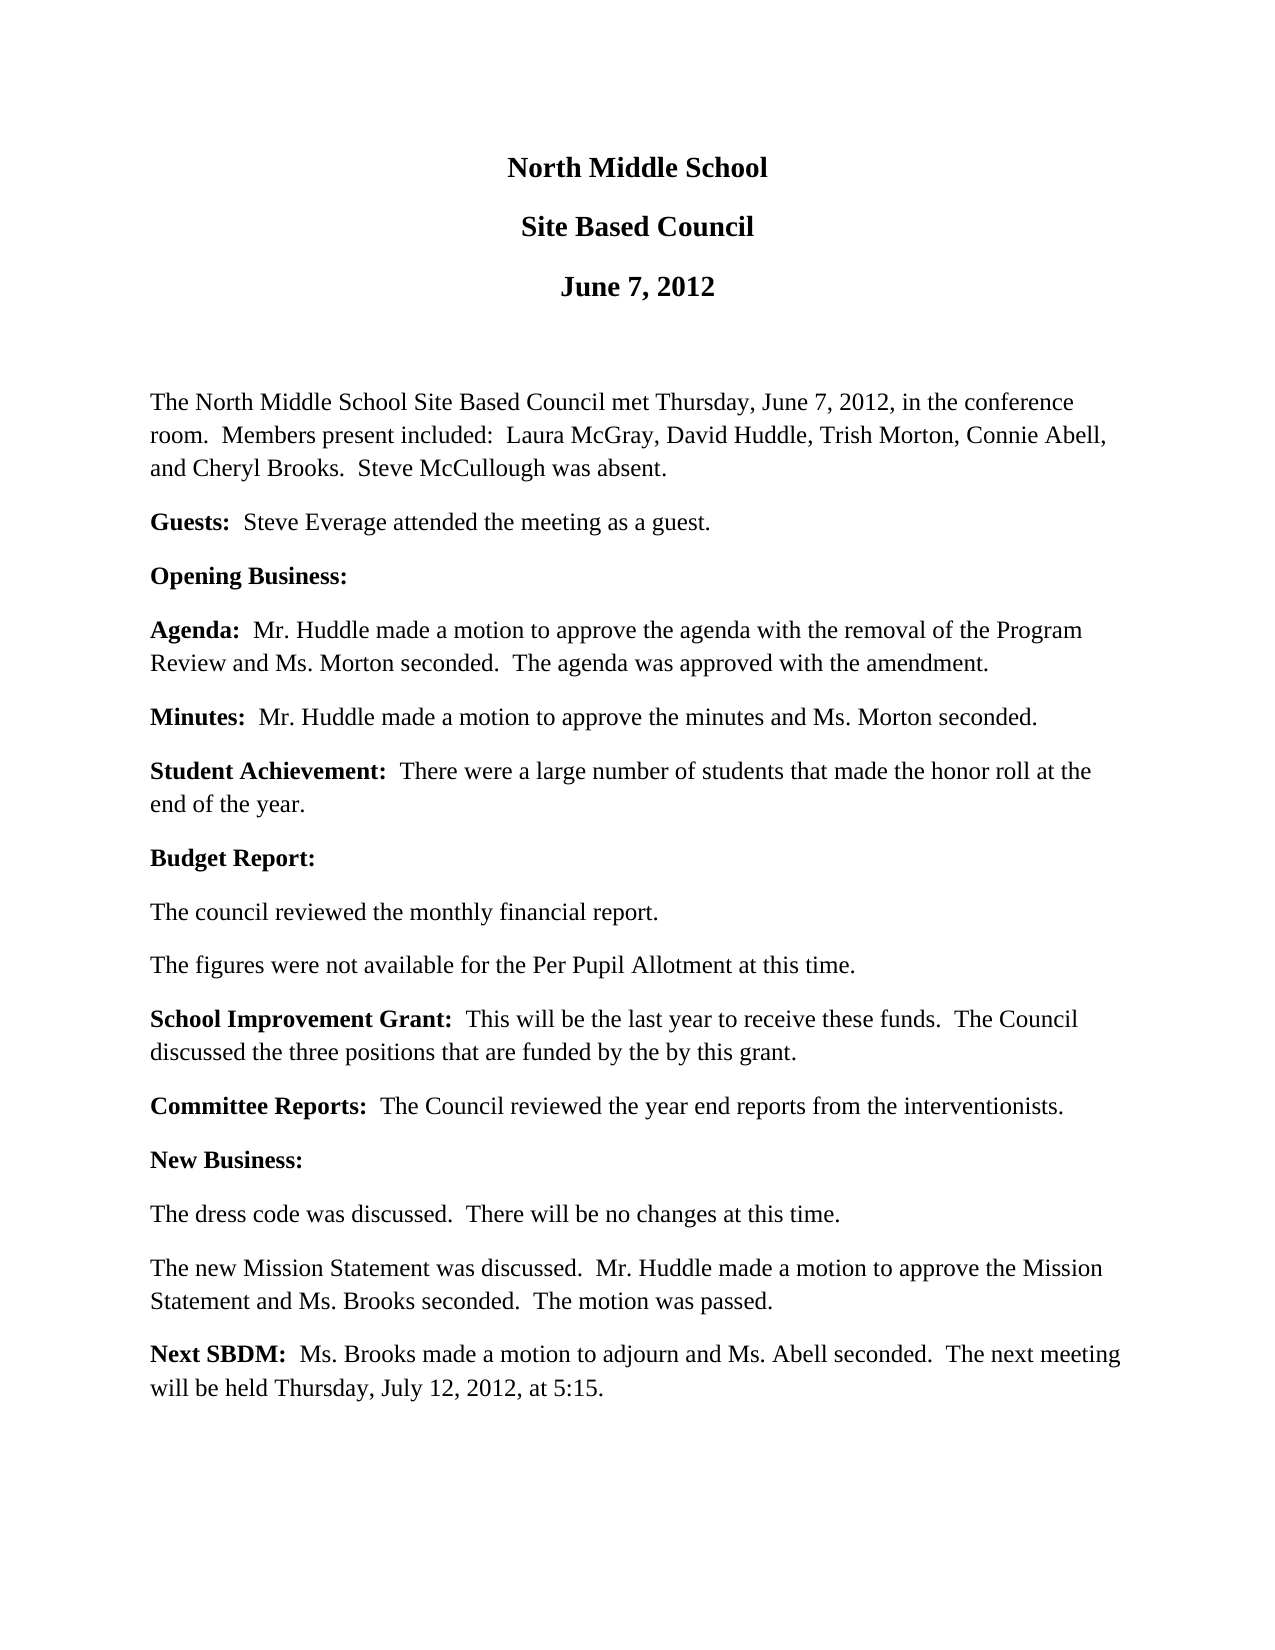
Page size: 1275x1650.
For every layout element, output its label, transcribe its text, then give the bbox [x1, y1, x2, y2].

text Site Based Council [150, 209, 1125, 243]
text The council reviewed the monthly financial report. [150, 897, 1125, 925]
text The new Mission Statement was discussed. Mr. Huddle made a motion to approve the Mission Statement and Ms. Brooks seconded. The motion was passed. [150, 1253, 1125, 1314]
text Guests: Steve Everage attended the meeting as a guest. [150, 507, 1125, 536]
text Budget Report: [150, 843, 1125, 871]
text School Improvement Grant: This will be the last year to receive these funds. The Council discussed the three positions that are funded by the by this grant. [150, 1004, 1125, 1066]
text The figures were not available for the Per Pupil Allotment at this time. [150, 950, 1125, 979]
text The dress code was discussed. There will be no changes at this time. [150, 1199, 1125, 1228]
text Next SBDM: Ms. Brooks made a motion to adjourn and Ms. Abell seconded. The next meeting will be held Thursday, July 12, 2012, at 5:15. [150, 1339, 1125, 1401]
text The North Middle School Site Based Council met Thursday, June 7, 2012, in the conference room. Members present included: Laura McGray, David Huddle, Trish Morton, Connie Abell, and Cheryl Brooks. Steve McCullough was absent. [150, 387, 1125, 482]
text Opening Business: [150, 561, 1125, 590]
text Minutes: Mr. Huddle made a motion to approve the minutes and Ms. Morton seconded. [150, 702, 1125, 731]
text June 7, 2012 [150, 269, 1125, 302]
text Agenda: Mr. Huddle made a motion to approve the agenda with the removal of the Program Review and Ms. Morton seconded. The agenda was approved with the amendment. [150, 615, 1125, 677]
text Committee Reports: The Council reviewed the year end reports from the interventionists. [150, 1091, 1125, 1120]
text New Business: [150, 1145, 1125, 1174]
text Student Achievement: There were a large number of students that made the honor roll at the end of the year. [150, 756, 1125, 818]
text North Middle School [150, 150, 1125, 183]
